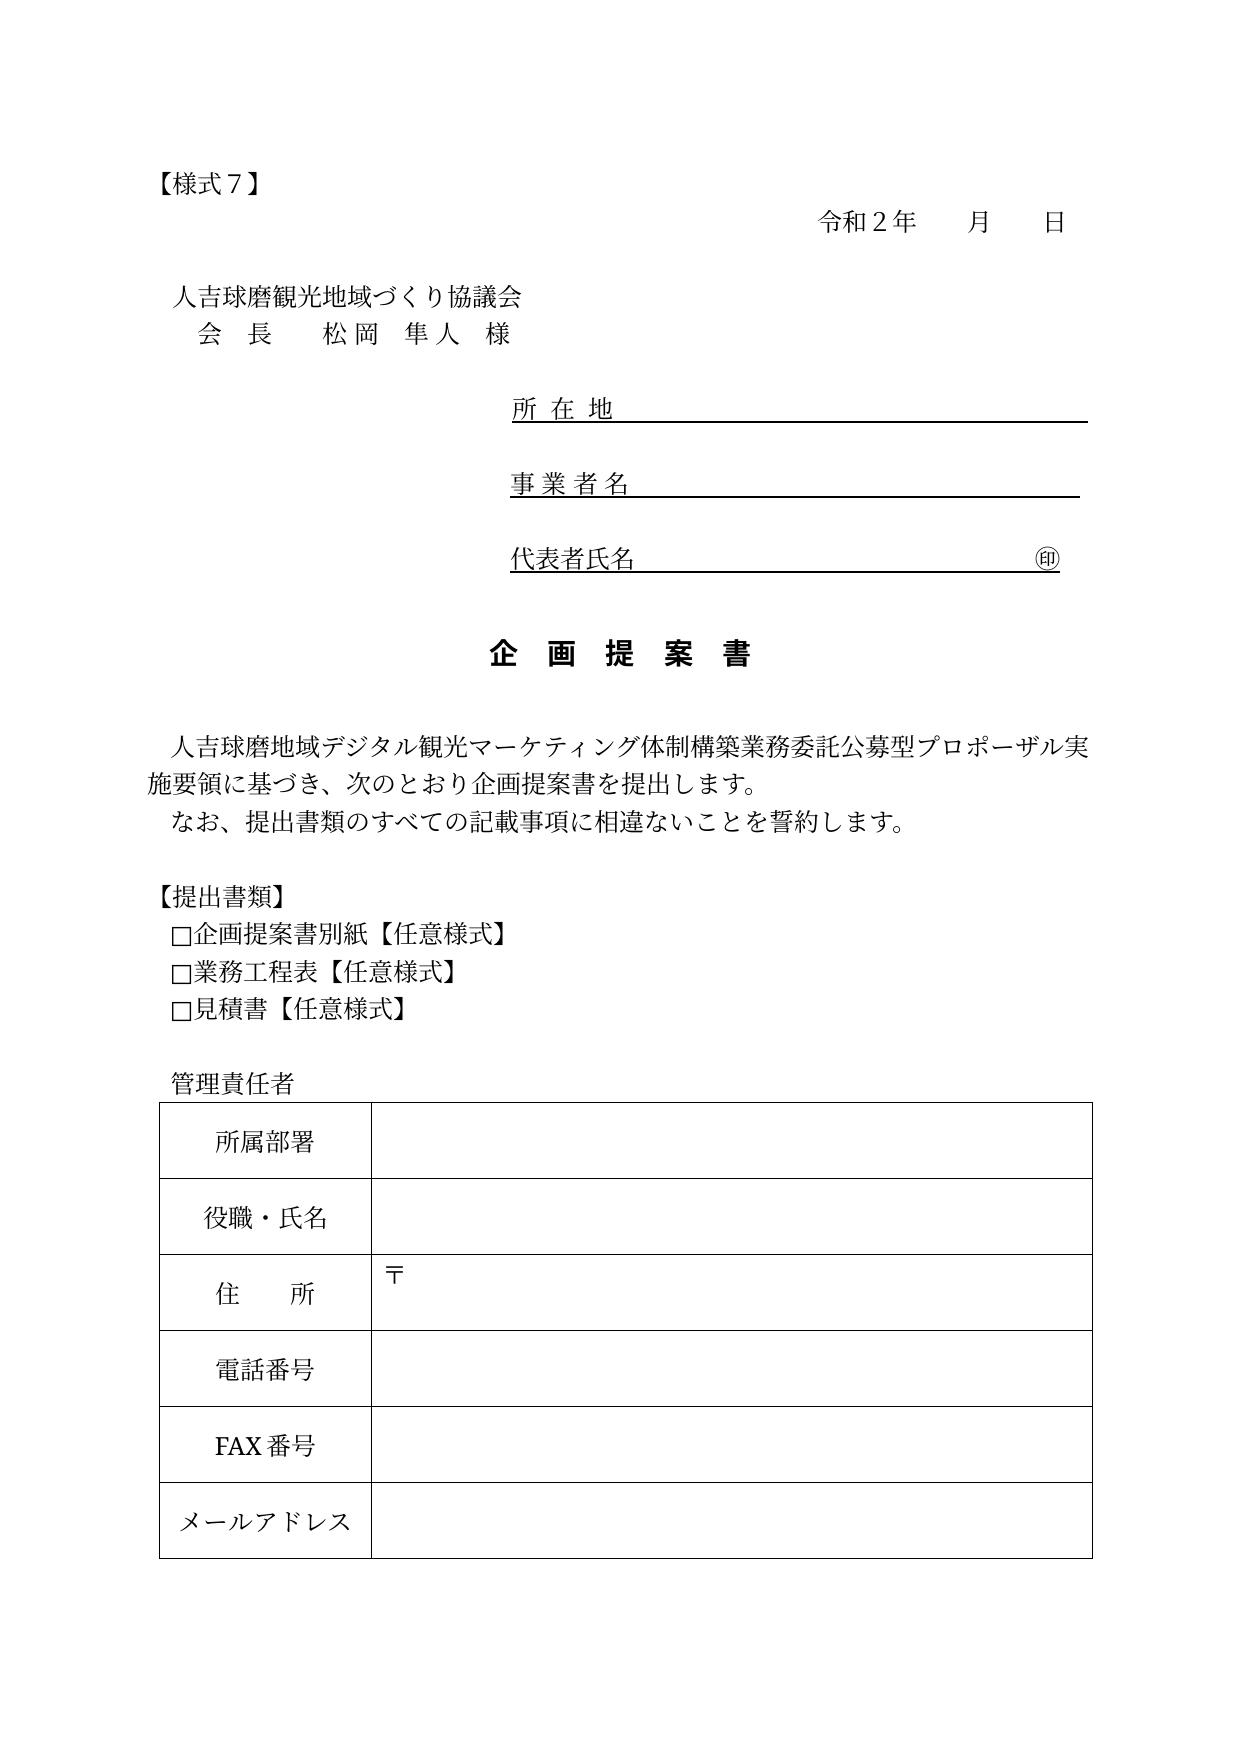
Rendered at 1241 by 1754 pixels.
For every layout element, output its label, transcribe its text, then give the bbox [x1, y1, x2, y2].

text □企画提案書別紙【任意様式】 [169, 914, 1092, 952]
text 会 長 松 岡 隼 人 様 [148, 314, 1092, 352]
text 【提出書類】 [148, 877, 1092, 914]
table_cell メールアドレス [160, 1483, 371, 1558]
text 人吉球磨地域デジタル観光マーケティング体制構築業務委託公募型プロポーザル実施要領に基づき、次のとおり企画提案書を提出します。 [148, 727, 1092, 802]
text 代表者氏名 ㊞ [148, 539, 1092, 577]
table_header [372, 1103, 1092, 1178]
text 所在地 [148, 389, 1092, 427]
table_header 所属部署 [160, 1103, 371, 1178]
table_cell 住 所 [160, 1255, 371, 1330]
text 事 業 者 名 [148, 464, 1092, 502]
text 企 画 提 案 書 [148, 614, 1092, 689]
table_cell 電話番号 [160, 1331, 371, 1406]
text 【様式７】 [148, 164, 1092, 202]
text なお、提出書類のすべての記載事項に相違ないことを誓約します。 [148, 802, 1092, 839]
text 令和２年 月 日 [148, 202, 1067, 239]
text 人吉球磨観光地域づくり協議会 [148, 277, 1092, 314]
table_cell [372, 1483, 1092, 1558]
table_cell [372, 1331, 1092, 1406]
text 管理責任者 [148, 1064, 1092, 1102]
text □業務工程表【任意様式】 [169, 952, 1092, 989]
table_cell 役職・氏名 [160, 1179, 371, 1254]
text □見積書【任意様式】 [169, 989, 1092, 1027]
table_cell [372, 1407, 1092, 1482]
table_cell [372, 1179, 1092, 1254]
table_cell 〒 [372, 1255, 1092, 1330]
table_cell FAX番号 [160, 1407, 371, 1482]
